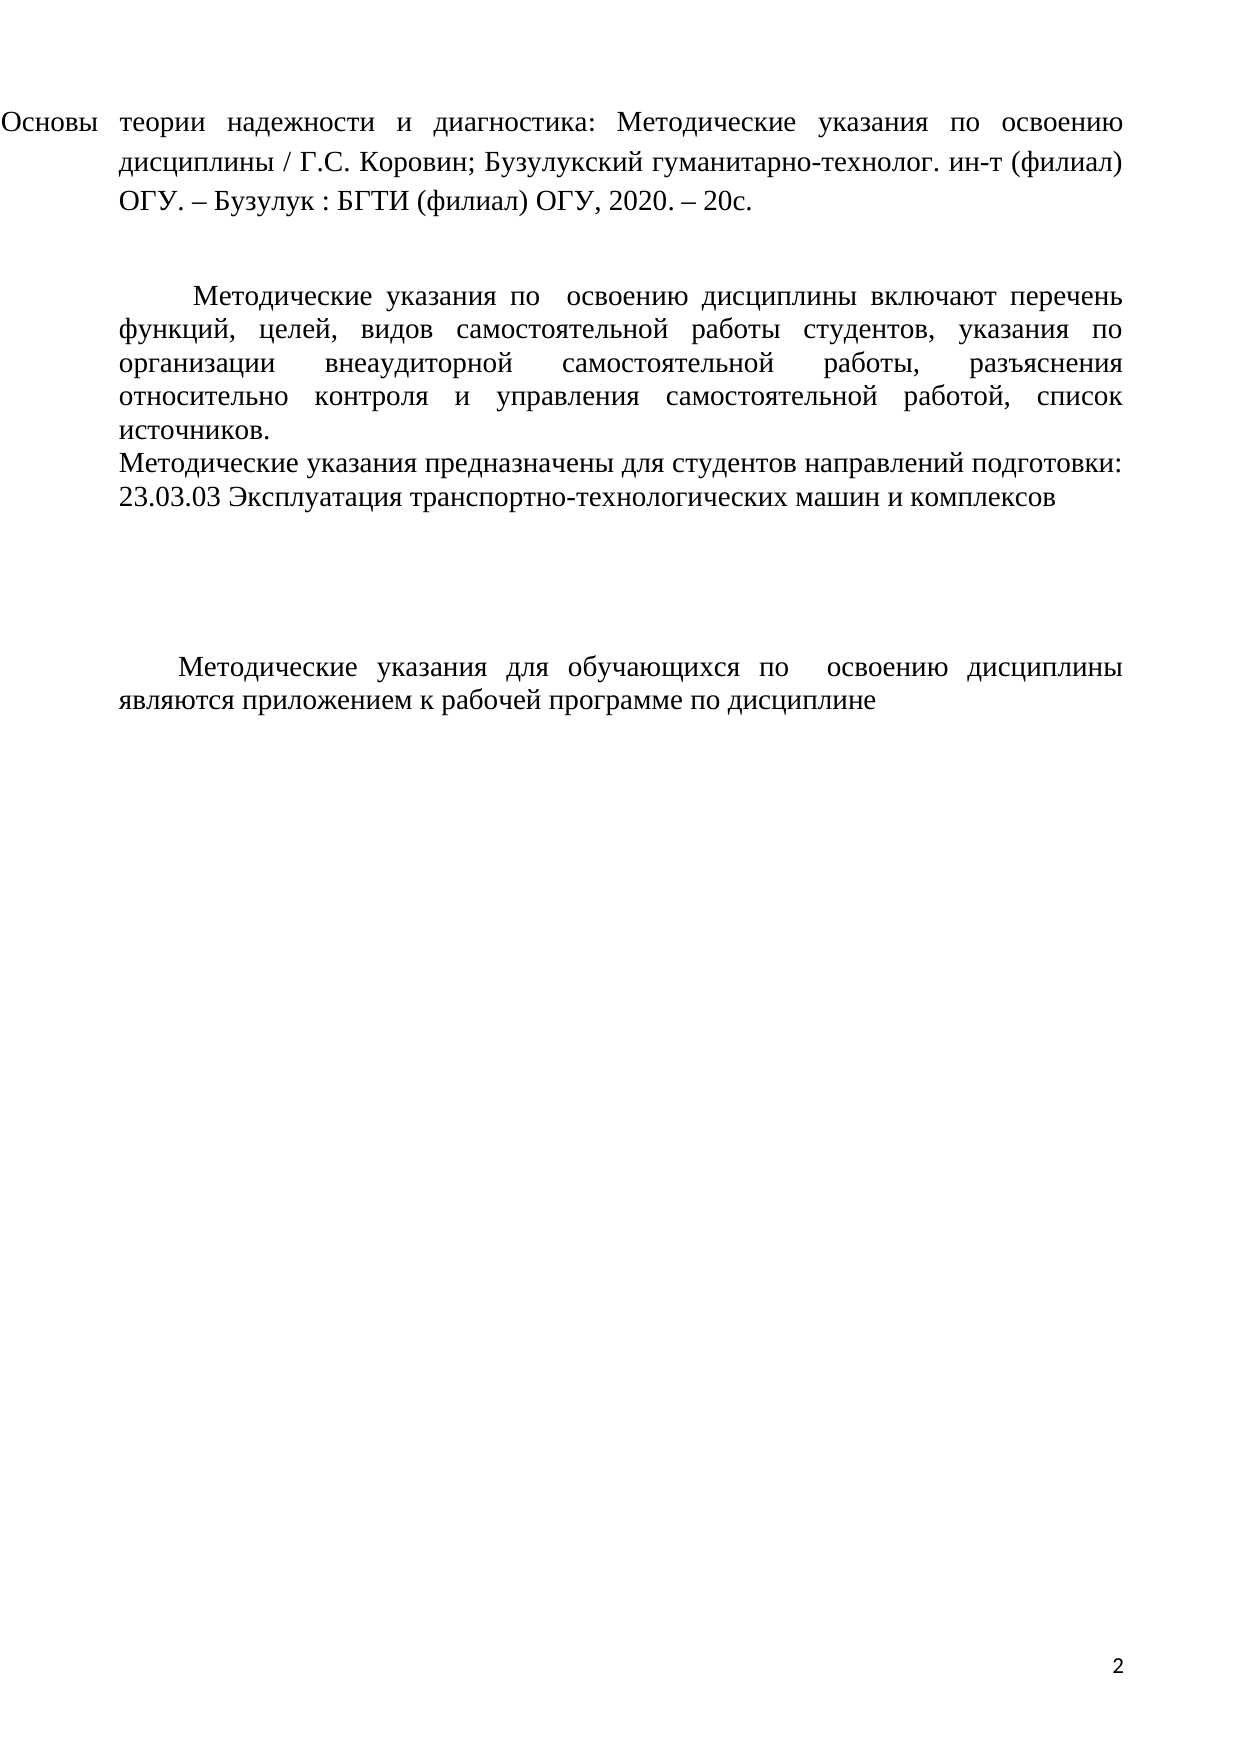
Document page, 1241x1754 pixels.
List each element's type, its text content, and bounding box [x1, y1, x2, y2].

text Методические указания предназначены для студентов направлений подготовки: 23.03.03 Эксплуатация транспортно-технологических машин и комплексов [119, 446, 1123, 513]
text Методические указания по освоению дисциплины включают перечень функций, целей, видов самостоятельной работы студентов, указания по организации внеаудиторной самостоятельной работы, разъяснения относительно контроля и управления самостоятельной работой, список источников. [119, 278, 1123, 446]
text Основы теории надежности и диагностика: Методические указания по освоению дисциплины / Г.С. Коровин; Бузулукский гуманитарно-технолог. ин-т (филиал) ОГУ. – Бузулук : БГТИ (филиал) ОГУ, 2020. – 20с. [1, 103, 1123, 218]
text Методические указания для обучающихся по освоению дисциплины являются приложением к рабочей программе по дисциплине [119, 649, 1123, 716]
